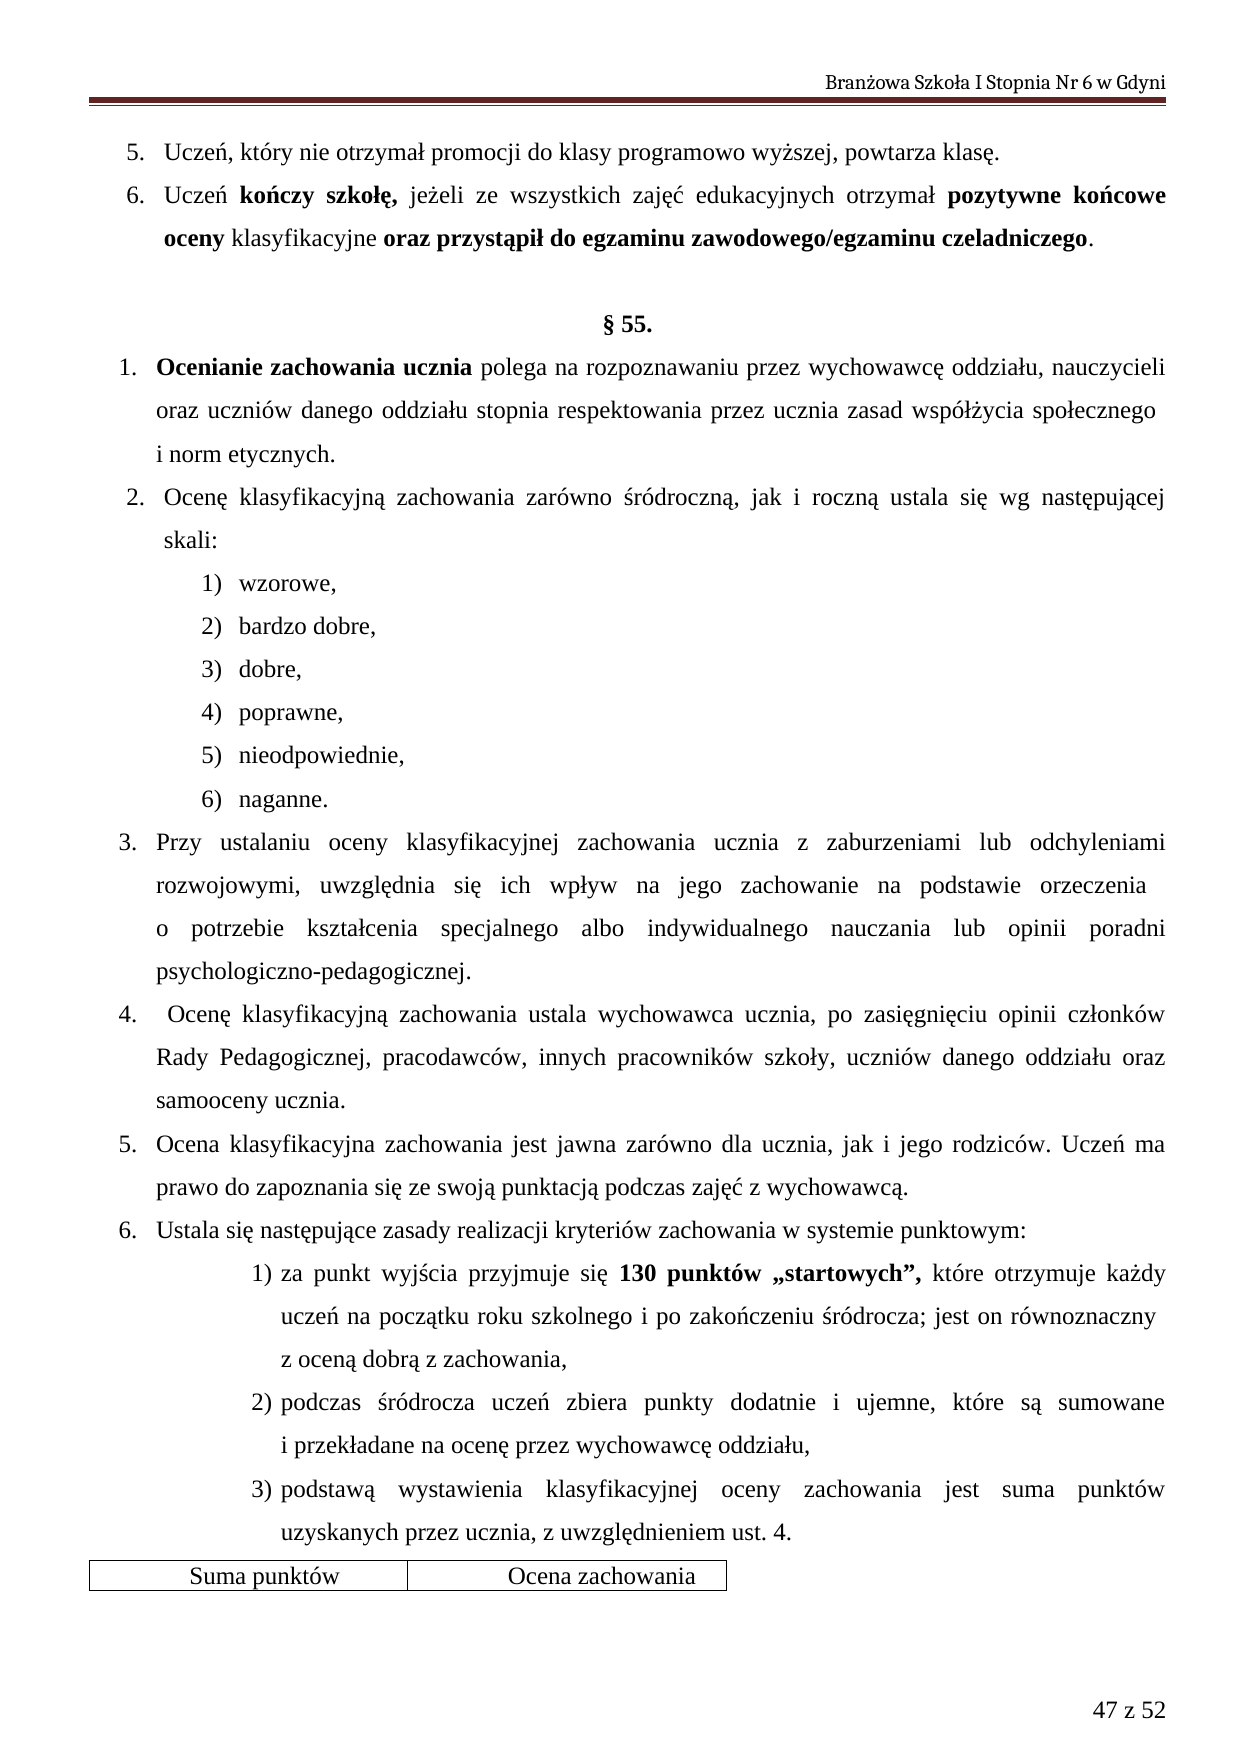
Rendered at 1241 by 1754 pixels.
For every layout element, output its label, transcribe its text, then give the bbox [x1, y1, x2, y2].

list Ustala się następujące zasady realizacji kryteriów zachowania w systemie punktowym: [118, 1215, 1166, 1244]
list Ocenę klasyfikacyjną zachowania ustala wychowawca ucznia, po zasięgnięciu opinii członków Rady Pedagogicznej, pracodawców, innych pracowników szkoły, uczniów danego oddziału oraz samooceny ucznia. [118, 999, 1166, 1114]
table_header Ocena zachowania [408, 1561, 726, 1590]
text § 55. [89, 309, 1166, 338]
list Ocenianie zachowania ucznia polega na rozpoznawaniu przez wychowawcę oddziału, nauczycieli oraz uczniów danego oddziału stopnia respektowania przez ucznia zasad współżycia społecznego i norm etycznych. [118, 352, 1166, 467]
list wzorowe, [201, 568, 1166, 597]
list nieodpowiednie, [201, 741, 1166, 769]
list poprawne, [201, 697, 1166, 726]
list Przy ustalaniu oceny klasyfikacyjnej zachowania ucznia z zaburzeniami lub odchyleniami rozwojowymi, uwzględnia się ich wpływ na jego zachowanie na podstawie orzeczenia o potrzebie kształcenia specjalnego albo indywidualnego nauczania lub opinii poradni psychologiczno-pedagogicznej. [118, 827, 1166, 985]
list bardzo dobre, [201, 611, 1166, 640]
list podstawą wystawienia klasyfikacyjnej oceny zachowania jest suma punktów uzyskanych przez ucznia, z uwzględnieniem ust. 4. [251, 1474, 1166, 1546]
list za punkt wyjścia przyjmuje się 130 punktów „startowych”, które otrzymuje każdy uczeń na początku roku szkolnego i po zakończeniu śródrocza; jest on równoznaczny z oceną dobrą z zachowania, [251, 1258, 1166, 1373]
list Ocenę klasyfikacyjną zachowania zarówno śródroczną, jak i roczną ustala się wg następującej skali: [126, 482, 1166, 554]
list Uczeń, który nie otrzymał promocji do klasy programowo wyższej, powtarza klasę. [126, 137, 1166, 166]
list Uczeń kończy szkołę, jeżeli ze wszystkich zajęć edukacyjnych otrzymał pozytywne końcowe oceny klasyfikacyjne oraz przystąpił do egzaminu zawodowego/egzaminu czeladniczego. [126, 180, 1166, 252]
list dobre, [201, 654, 1166, 683]
list Ocena klasyfikacyjna zachowania jest jawna zarówno dla ucznia, jak i jego rodziców. Uczeń ma prawo do zapoznania się ze swoją punktacją podczas zajęć z wychowawcą. [118, 1129, 1166, 1201]
table_header Suma punktów [90, 1561, 407, 1590]
list podczas śródrocza uczeń zbiera punkty dodatnie i ujemne, które są sumowane i przekładane na ocenę przez wychowawcę oddziału, [251, 1387, 1166, 1459]
list naganne. [201, 784, 1166, 812]
